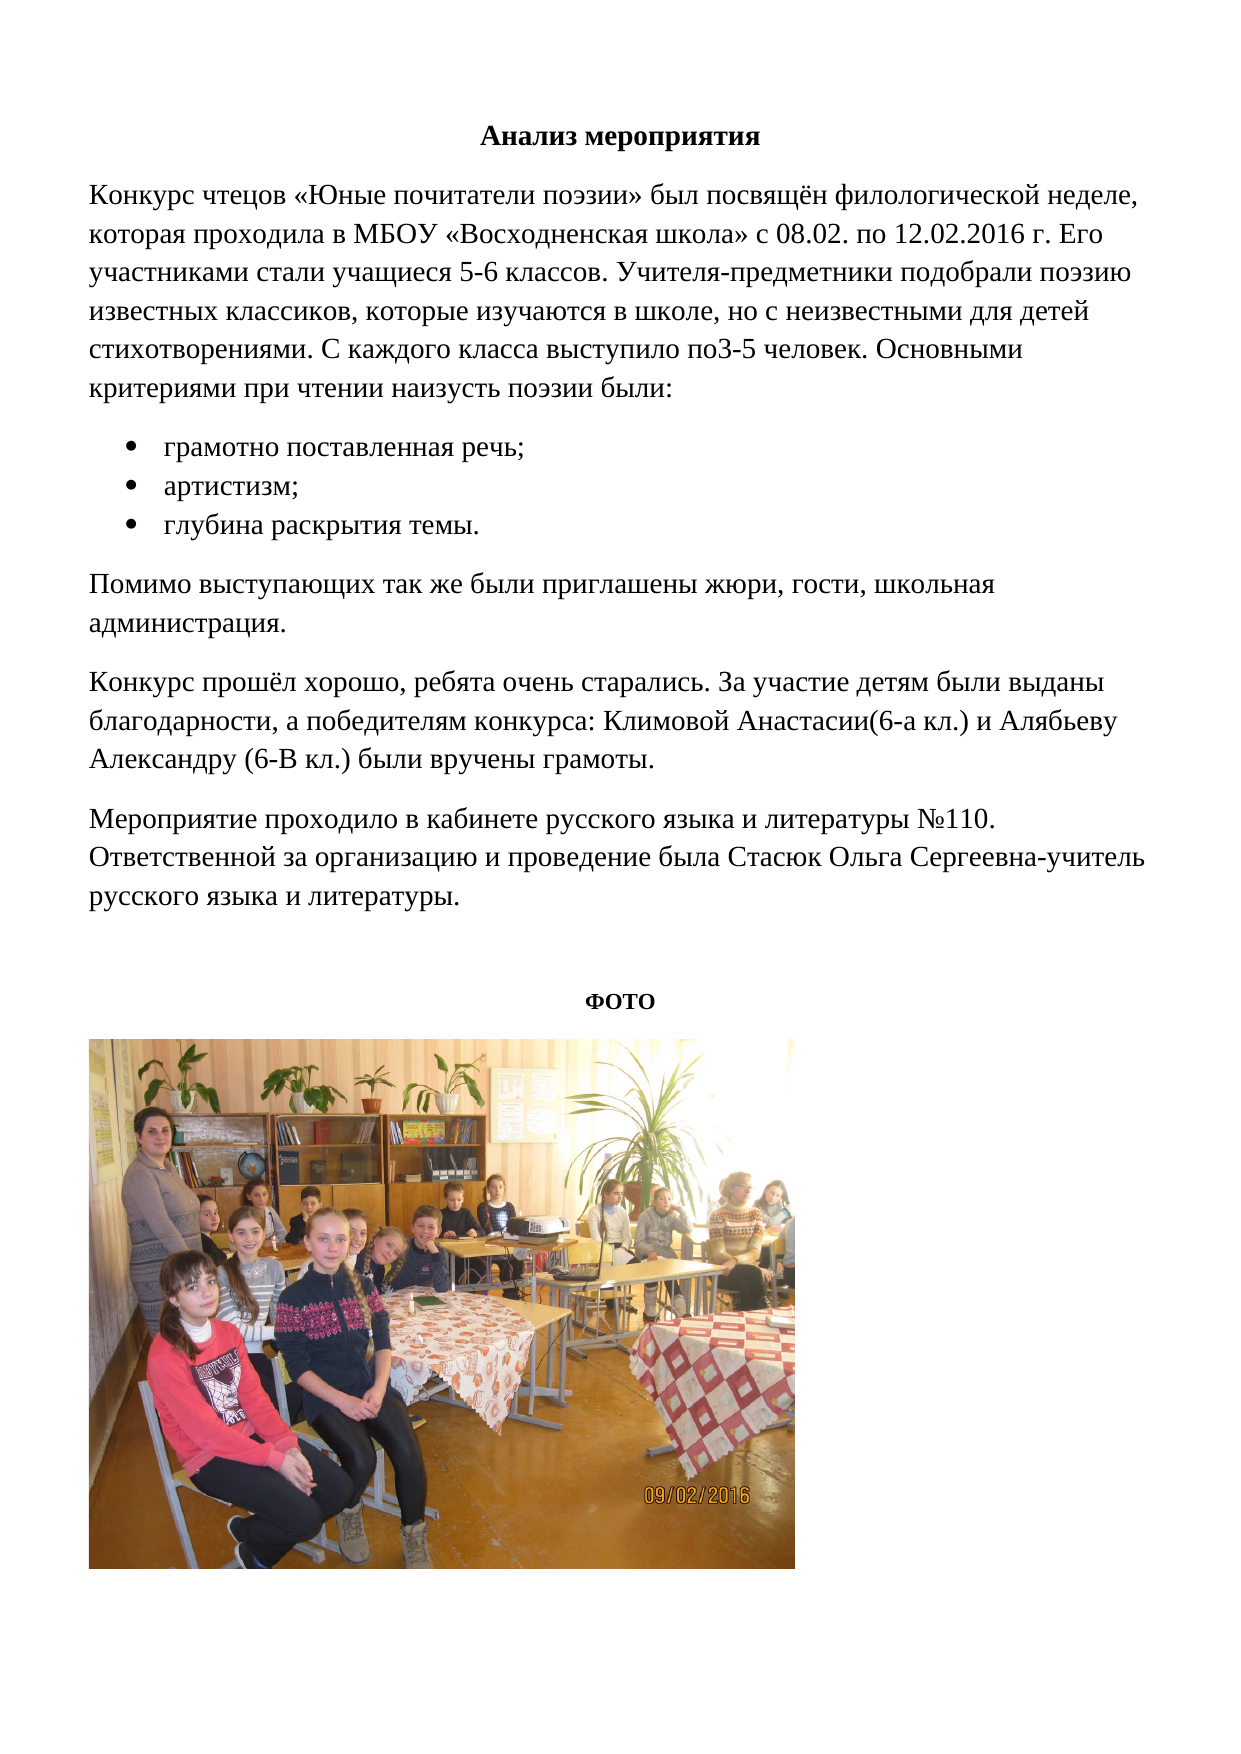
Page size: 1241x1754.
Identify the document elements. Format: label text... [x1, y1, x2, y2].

text Мероприятие проходило в кабинете русского языка и литературы №110. Ответственной за организацию и проведение была Стасюк Ольга Сергеевна-учитель русского языка и литературы. [89, 801, 1152, 911]
text ФОТО [89, 988, 1152, 1014]
text Конкурс прошёл хорошо, ребята очень старались. За участие детям были выданы благодарности, а победителям конкурса: Климовой Анастасии(6-а кл.) и Алябьеву Александру (6-В кл.) были вручены грамоты. [89, 664, 1152, 775]
text Конкурс чтецов «Юные почитатели поэзии» был посвящён филологической неделе, которая проходила в МБОУ «Восходненская школа» с 08.02. по 12.02.2016 г. Его участниками стали учащиеся 5-6 классов. Учителя-предметники подобрали поэзию известных классиков, которые изучаются в школе, но с неизвестными для детей стихотворениями. С каждого класса выступило по3-5 человек. Основными критериями при чтении наизусть поэзии были: [89, 177, 1152, 404]
picture [88, 1039, 795, 1569]
list грамотно поставленная речь; [126, 429, 1152, 463]
text Помимо выступающих так же были приглашены жюри, гости, школьная администрация. [89, 566, 1152, 638]
text Анализ мероприятия [89, 118, 1152, 152]
list артистизм; [126, 468, 1152, 502]
list глубина раскрытия темы. [126, 507, 1152, 541]
